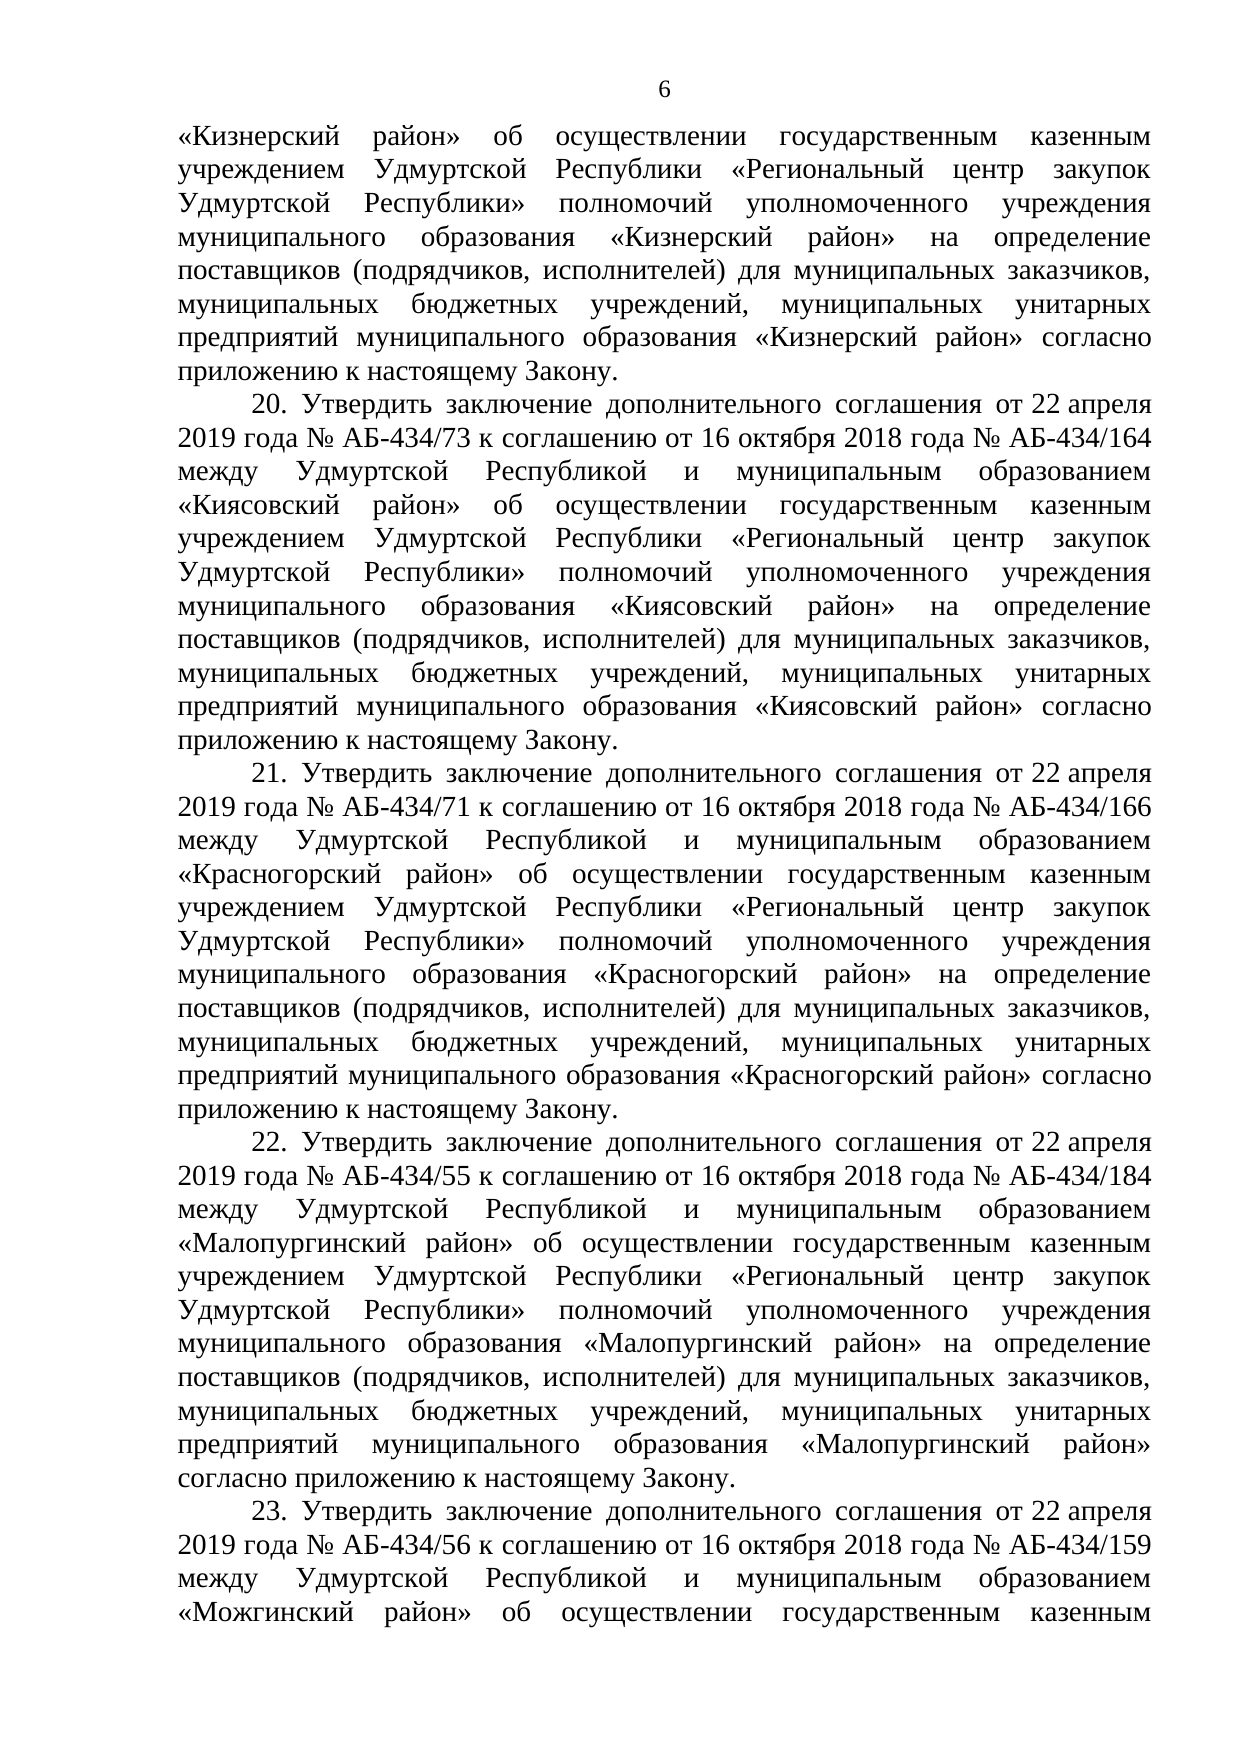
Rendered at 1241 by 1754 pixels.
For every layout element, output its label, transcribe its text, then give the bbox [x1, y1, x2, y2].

text 21. Утвердить заключение дополнительного соглашения от 22 апреля 2019 года № АБ-434/71 к соглашению от 16 октября 2018 года № АБ-434/166 между Удмуртской Республикой и муниципальным образованием «Красногорский район» об осуществлении государственным казенным учреждением Удмуртской Республики «Региональный центр закупок Удмуртской Республики» полномочий уполномоченного учреждения муниципального образования «Красногорский район» на определение поставщиков (подрядчиков, исполнителей) для муниципальных заказчиков, муниципальных бюджетных учреждений, муниципальных унитарных предприятий муниципального образования «Красногорский район» согласно приложению к настоящему Закону. [177, 755, 1152, 1124]
text 22. Утвердить заключение дополнительного соглашения от 22 апреля 2019 года № АБ-434/55 к соглашению от 16 октября 2018 года № АБ-434/184 между Удмуртской Республикой и муниципальным образованием «Малопургинский район» об осуществлении государственным казенным учреждением Удмуртской Республики «Региональный центр закупок Удмуртской Республики» полномочий уполномоченного учреждения муниципального образования «Малопургинский район» на определение поставщиков (подрядчиков, исполнителей) для муниципальных заказчиков, муниципальных бюджетных учреждений, муниципальных унитарных предприятий муниципального образования «Малопургинский район» согласно приложению к настоящему Закону. [177, 1124, 1152, 1493]
text 20. Утвердить заключение дополнительного соглашения от 22 апреля 2019 года № АБ-434/73 к соглашению от 16 октября 2018 года № АБ-434/164 между Удмуртской Республикой и муниципальным образованием «Киясовский район» об осуществлении государственным казенным учреждением Удмуртской Республики «Региональный центр закупок Удмуртской Республики» полномочий уполномоченного учреждения муниципального образования «Киясовский район» на определение поставщиков (подрядчиков, исполнителей) для муниципальных заказчиков, муниципальных бюджетных учреждений, муниципальных унитарных предприятий муниципального образования «Киясовский район» согласно приложению к настоящему Закону. [177, 386, 1152, 755]
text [177, 118, 1152, 386]
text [177, 1493, 1152, 1627]
